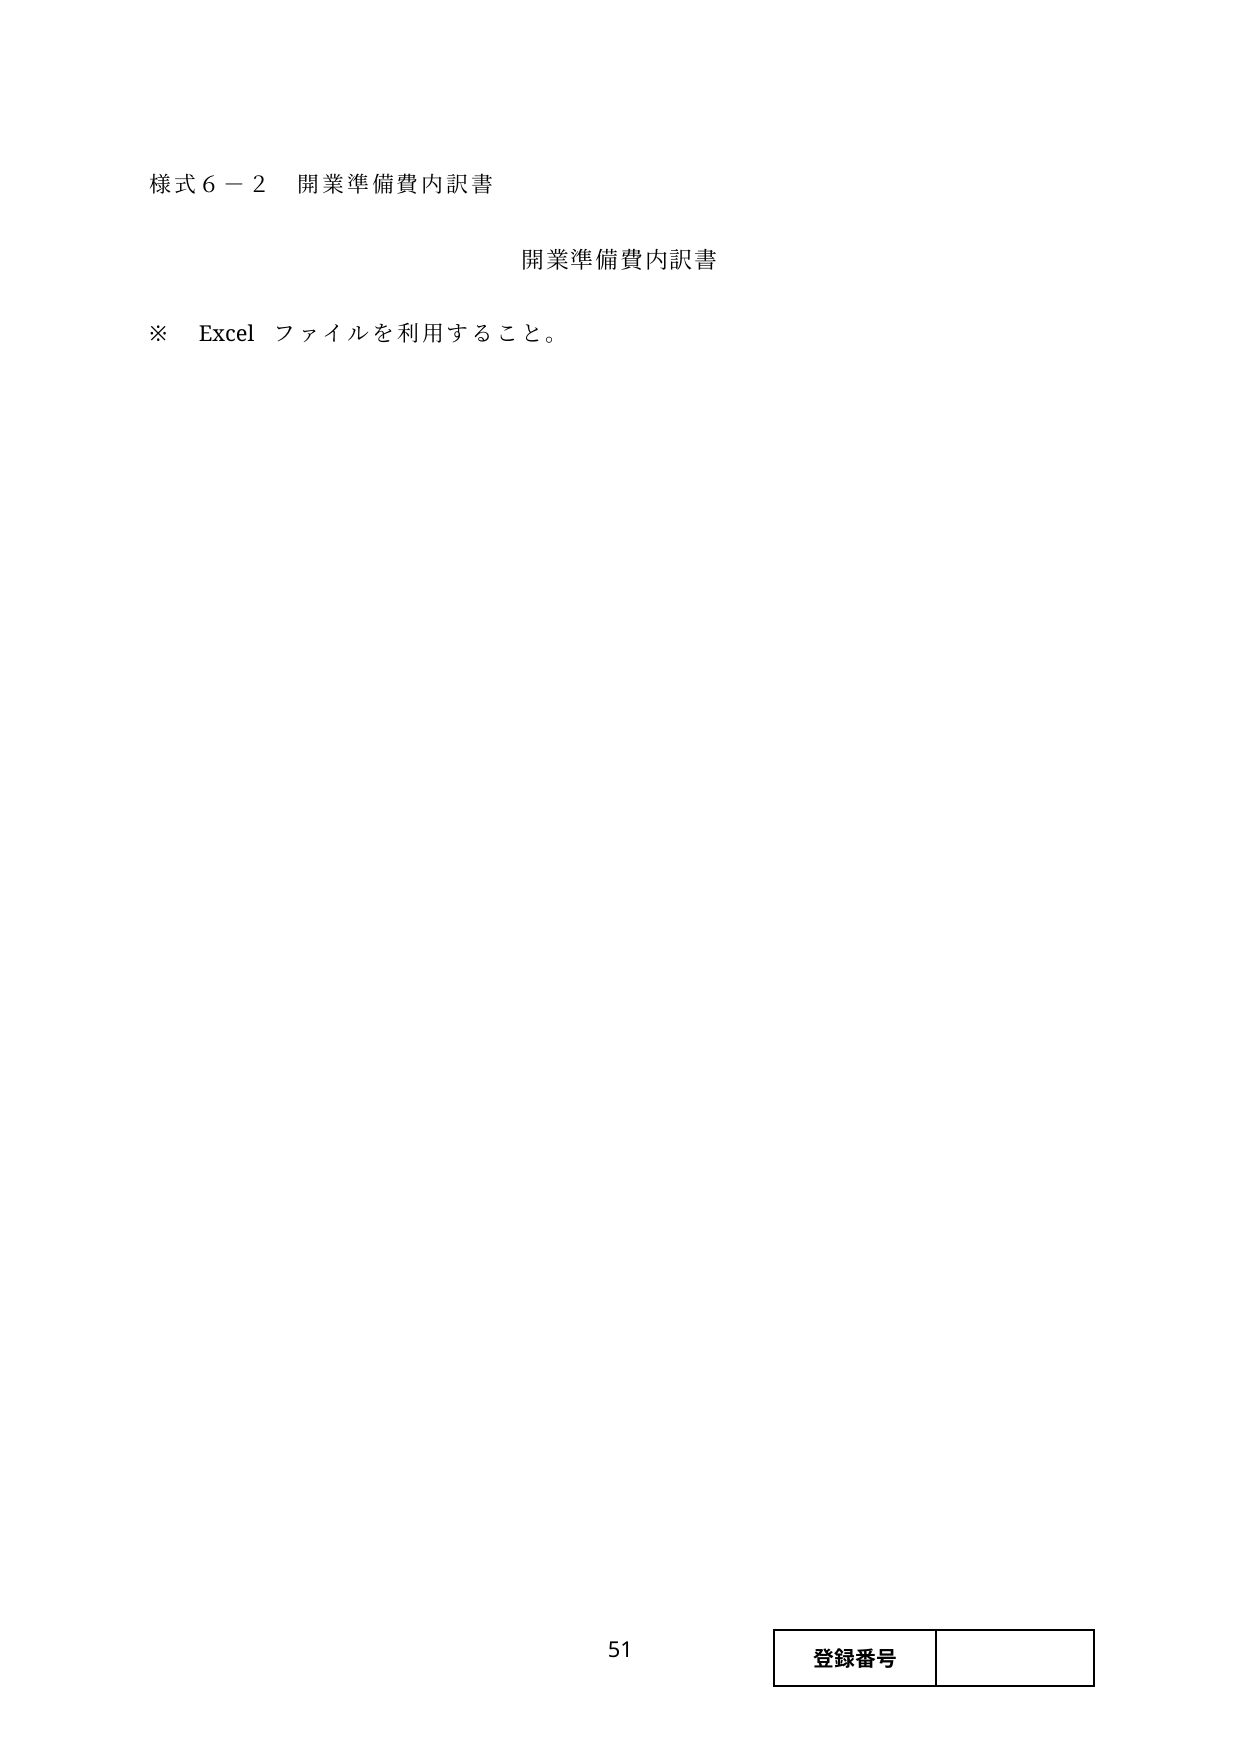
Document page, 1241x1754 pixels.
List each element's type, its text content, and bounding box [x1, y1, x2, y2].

text 開業準備費内訳書 [149, 239, 1091, 277]
list Excelファイルを利用すること。 [149, 314, 1091, 352]
subtitle 様式６－２ 開業準備費内訳書 [149, 164, 1091, 202]
